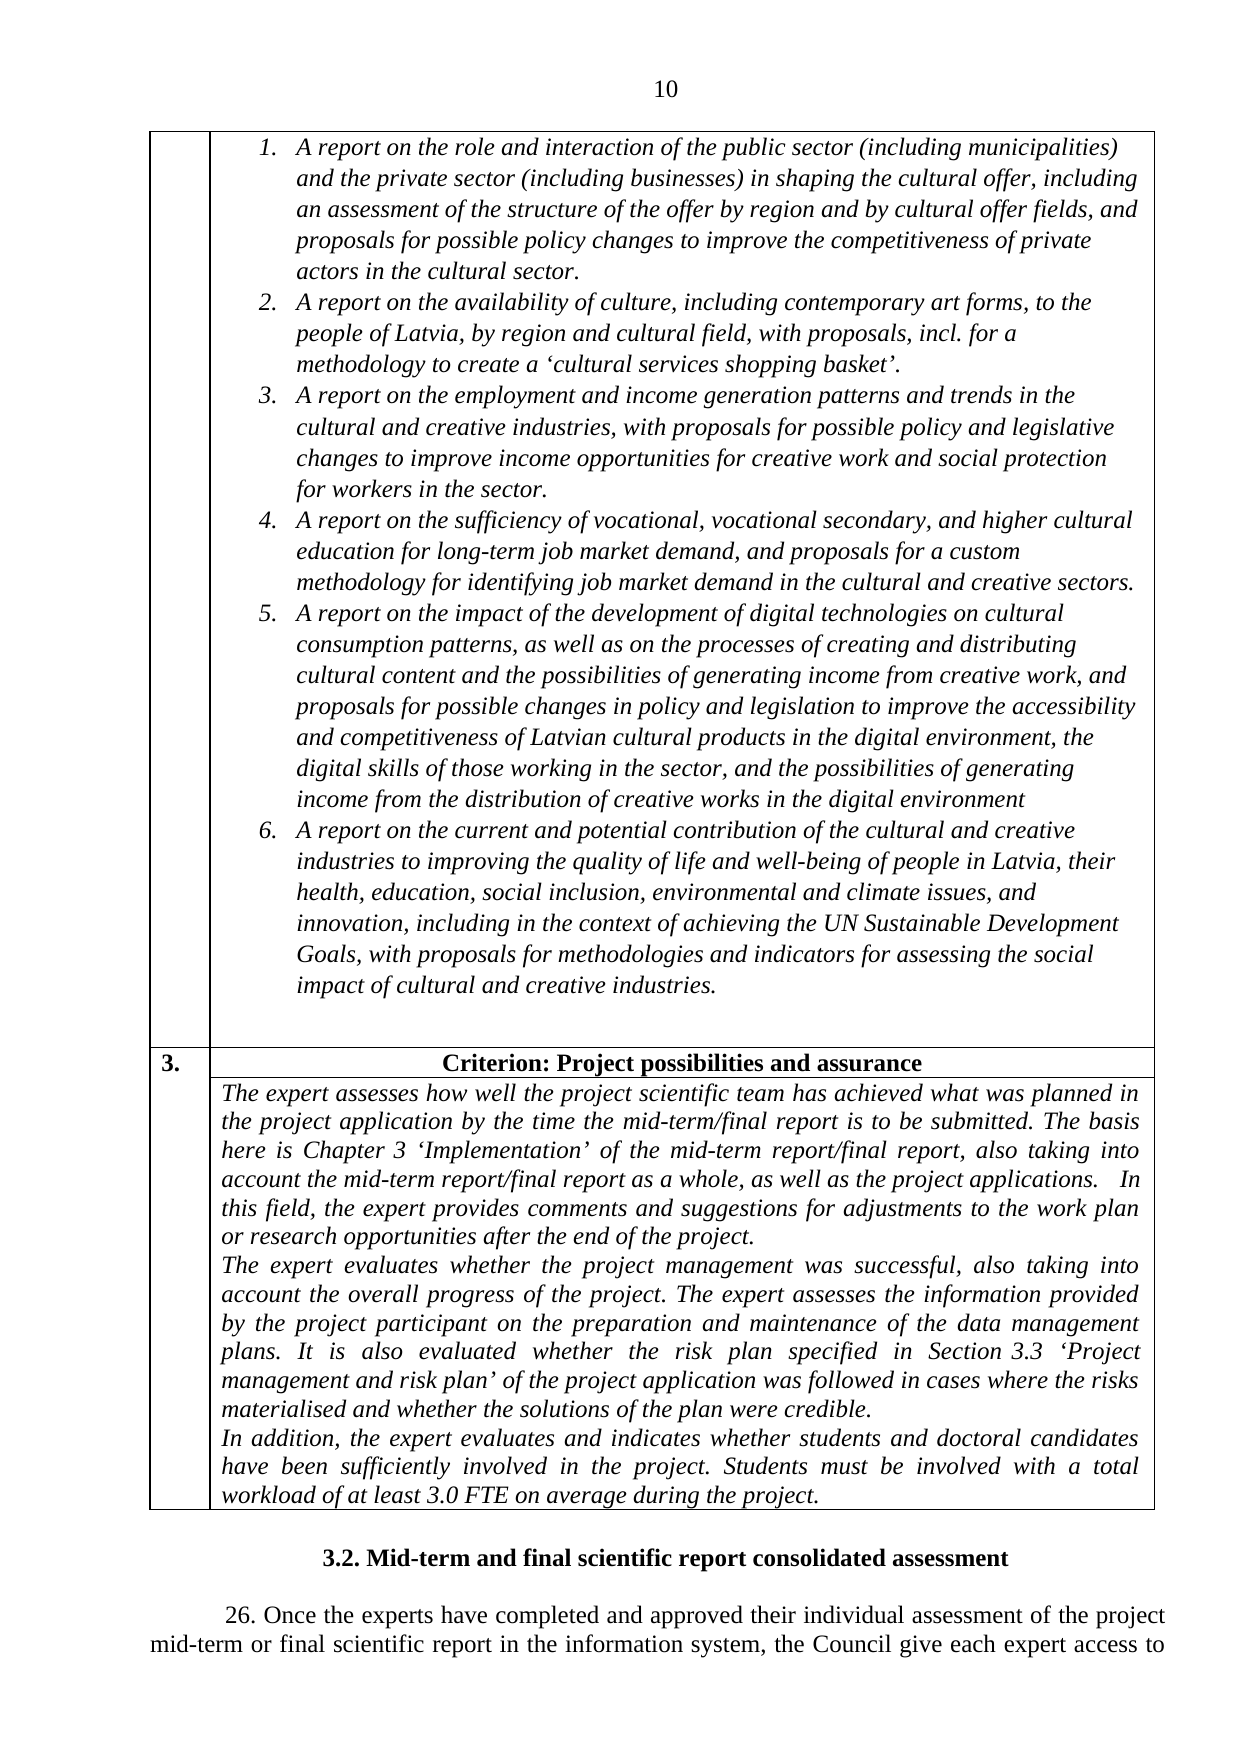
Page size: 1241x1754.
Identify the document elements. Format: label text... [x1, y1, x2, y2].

table_cell The expert assesses how well the project scientific team has achieved what was planned in the project application by the time the final report is to be submitted. The basis here is Chapter 3 ‘Implementation’ of the mid-term report/final report, also taking into account the mid-term report/final report as a whole, as well as the project applications. In this field, the expert provides comments and suggestions for adjustments to the work plan or research opportunities after the end of the project. The expert evaluates whether the project management was successful, also taking into account the overall progress of the project. The expert assesses the information provided by the project participant on the preparation and maintenance of the data management plans. It is also evaluated whether the risk plan specified in Section 3.3 ‘Project management and risk plan’ of the project application was followed in cases where the risks materialised and whether the solutions of the plan were credible. In addition, the expert evaluates and indicates whether students and doctoral candidates have been sufficiently involved in the project. Students must be involved with a total workload of at least FTE on average during the project. [211, 1078, 1154, 1509]
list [150, 1600, 1166, 1658]
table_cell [211, 132, 1154, 1047]
table_cell 3. [151, 1048, 209, 1509]
subtitle 3.2. Mid-term and final scientific report consolidated assessment [150, 1543, 1181, 1572]
table_cell Criterion: Project possibilities and assurance [211, 1048, 1154, 1077]
